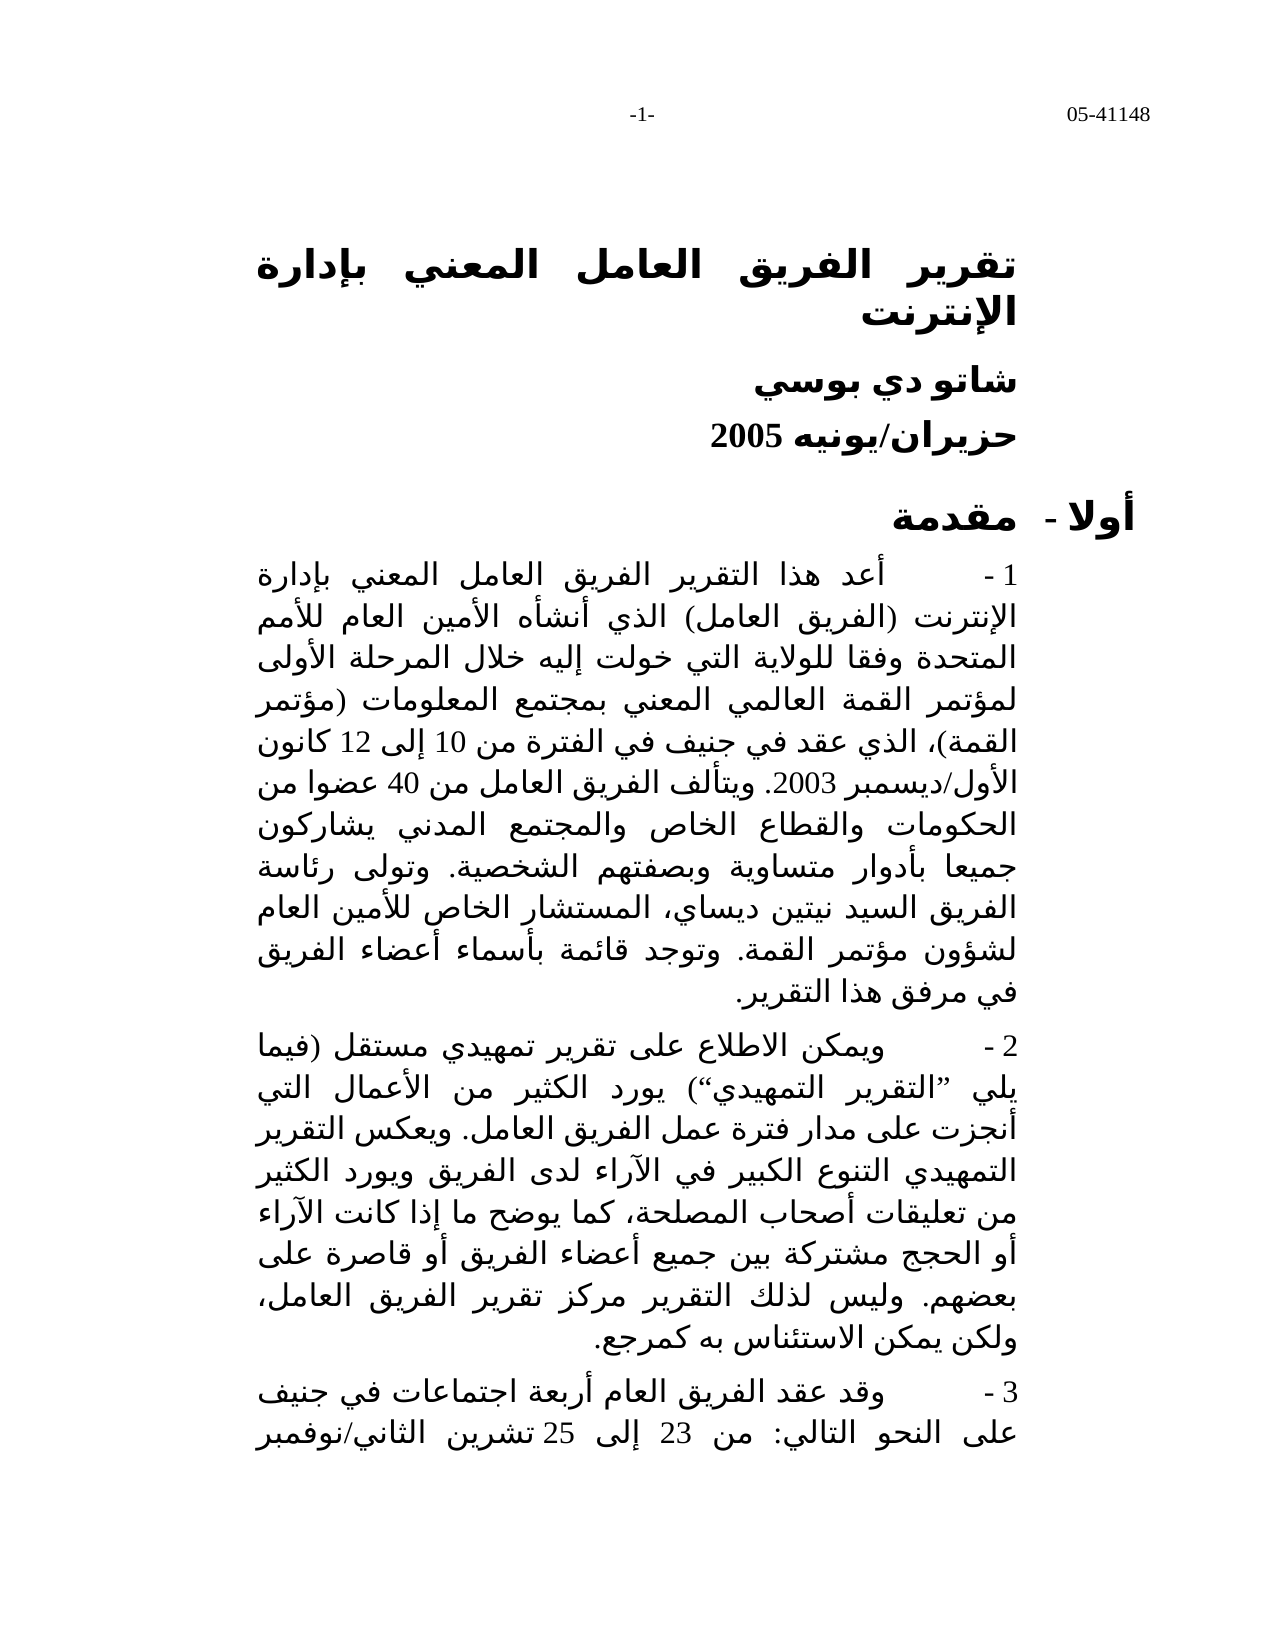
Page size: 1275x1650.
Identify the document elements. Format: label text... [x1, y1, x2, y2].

text أولا - مقدمة [256, 493, 1151, 540]
text تقرير الفريق العامل المعني بإدارة الإنترنت [256, 241, 1151, 334]
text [256, 1369, 1018, 1452]
text 2 - ويمكن الاطلاع على تقرير تمهيدي مستقل (فيما يلي ”التقرير التمهيدي“) يورد الكثير من الأعمال التي أنجزت على مدار فترة عمل الفريق العامل. ويعكس التقرير التمهيدي التنوع الكبير في الآراء لدى الفريق ويورد الكثير من تعليقات أصحاب المصلحة، كما يوضح ما إذا كانت الآراء أو الحجج مشتركة بين جميع أعضاء الفريق أو قاصرة على بعضهم. وليس لذلك التقرير مركز تقرير الفريق العامل، ولكن يمكن الاستئناس به كمرجع. [256, 1023, 1018, 1356]
text شاتو دي بوسي [256, 359, 1151, 401]
text حزيران/يونيه 2005 [256, 414, 1151, 455]
text 1 - أعد هذا التقرير الفريق العامل المعني بإدارة الإنترنت (الفريق العامل) الذي أنشأه الأمين العام للأمم المتحدة وفقا للولاية التي خولت إليه خلال المرحلة الأولى لمؤتمر القمة العالمي المعني بمجتمع المعلومات (مؤتمر القمة)، الذي عقد في جنيف في الفترة من 10 إلى 12 كانون الأول/ديسمبر 2003. ويتألف الفريق العامل من 40 عضوا من الحكومات والقطاع الخاص والمجتمع المدني يشاركون جميعا بأدوار متساوية وبصفتهم الشخصية. وتولى رئاسة الفريق السيد نيتين ديساي، المستشار الخاص للأمين العام لشؤون مؤتمر القمة. وتوجد قائمة بأسماء أعضاء الفريق في مرفق هذا التقرير. [256, 552, 1018, 1011]
